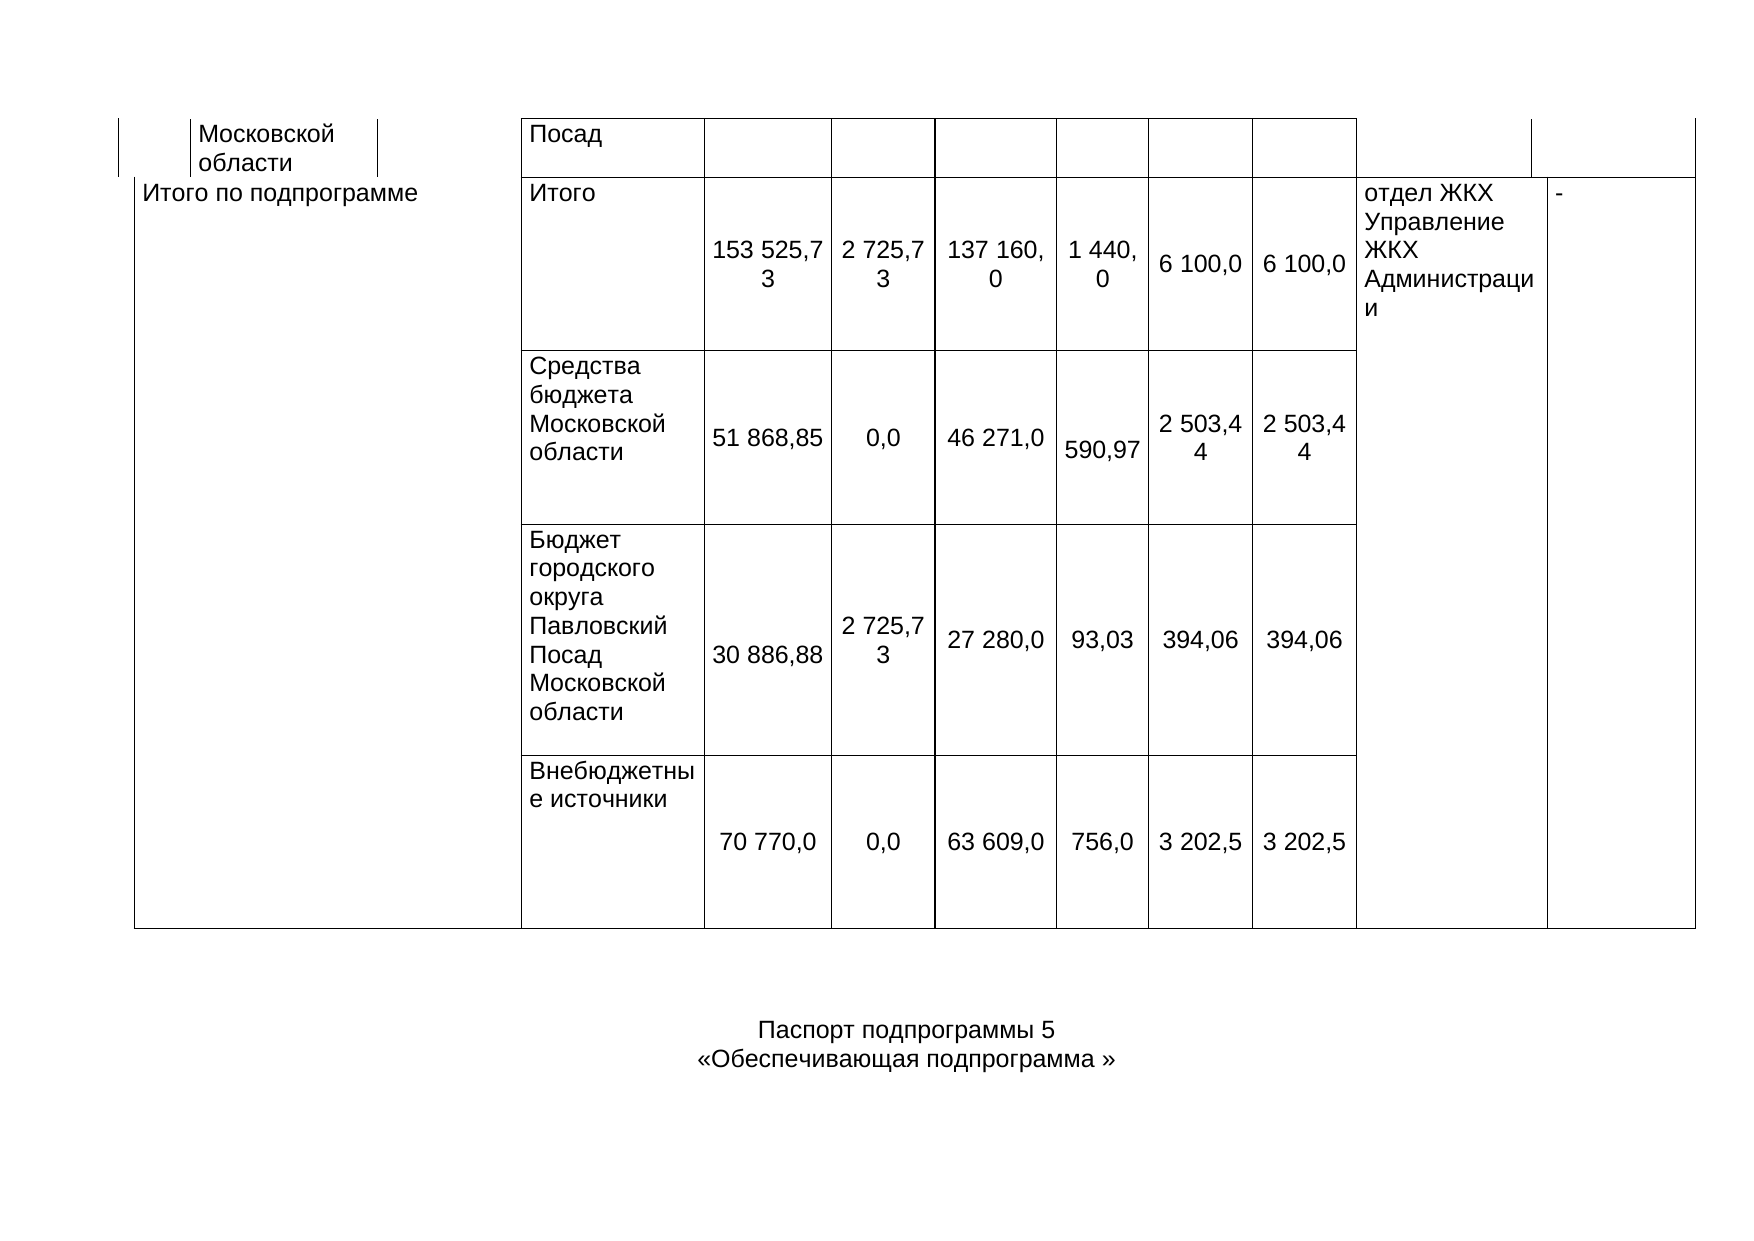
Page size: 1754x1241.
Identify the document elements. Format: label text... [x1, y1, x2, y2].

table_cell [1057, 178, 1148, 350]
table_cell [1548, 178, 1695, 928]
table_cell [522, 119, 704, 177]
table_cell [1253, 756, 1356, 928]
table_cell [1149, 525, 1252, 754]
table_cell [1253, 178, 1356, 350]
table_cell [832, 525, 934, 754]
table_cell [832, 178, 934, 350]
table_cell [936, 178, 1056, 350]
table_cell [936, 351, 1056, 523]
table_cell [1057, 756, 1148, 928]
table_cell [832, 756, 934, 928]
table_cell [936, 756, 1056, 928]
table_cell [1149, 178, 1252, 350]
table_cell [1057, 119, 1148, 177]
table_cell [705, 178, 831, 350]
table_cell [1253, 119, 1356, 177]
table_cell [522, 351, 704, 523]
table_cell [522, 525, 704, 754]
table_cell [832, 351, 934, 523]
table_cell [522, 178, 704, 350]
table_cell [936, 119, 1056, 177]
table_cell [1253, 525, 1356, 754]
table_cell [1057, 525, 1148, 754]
text «Обеспечивающая подпрограмма » [118, 1044, 1695, 1073]
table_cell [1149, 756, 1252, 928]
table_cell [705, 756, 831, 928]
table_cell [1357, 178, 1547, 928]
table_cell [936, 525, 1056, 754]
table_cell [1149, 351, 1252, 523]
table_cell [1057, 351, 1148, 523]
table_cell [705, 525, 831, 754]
text Паспорт подпрограммы 5 [118, 1015, 1695, 1044]
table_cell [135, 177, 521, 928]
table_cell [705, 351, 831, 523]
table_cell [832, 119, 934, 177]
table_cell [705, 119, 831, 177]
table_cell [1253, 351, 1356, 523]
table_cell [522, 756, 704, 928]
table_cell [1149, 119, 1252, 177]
